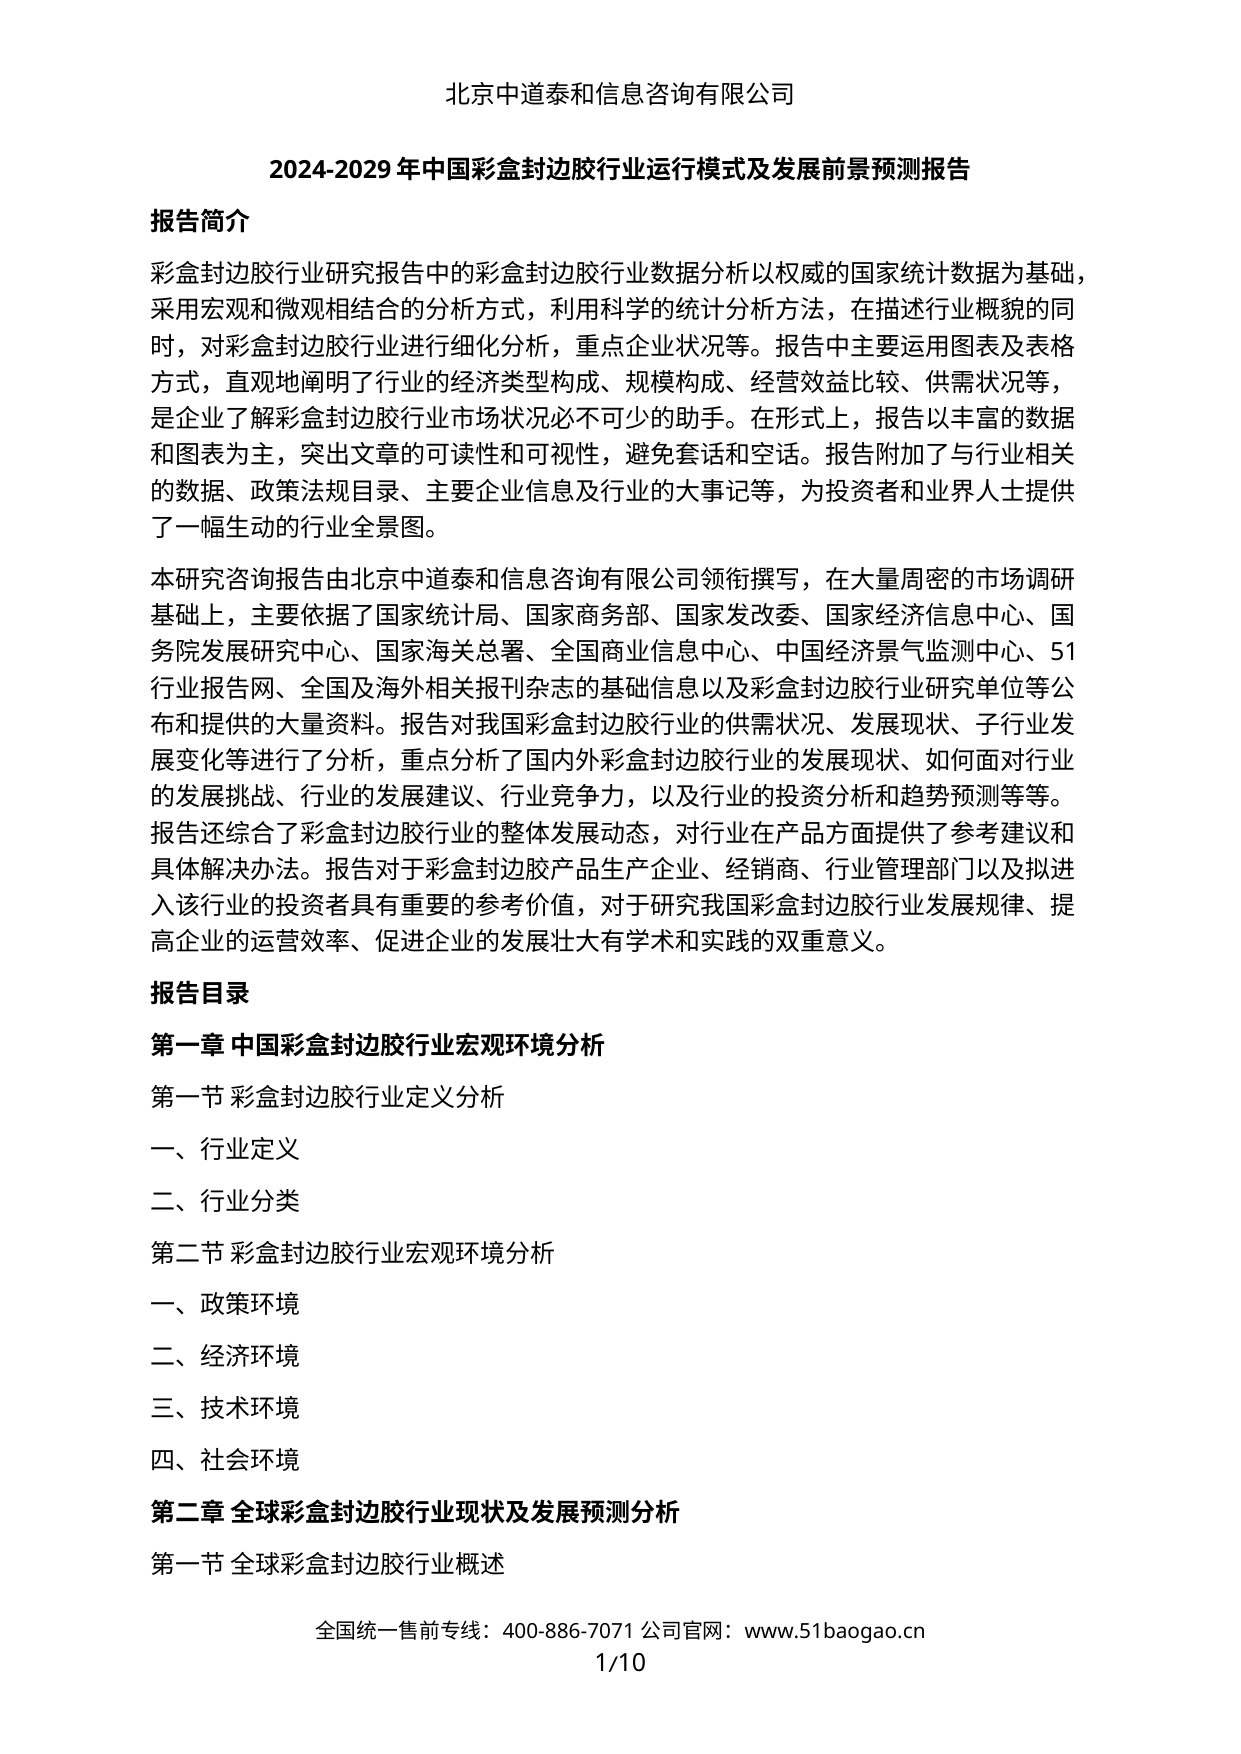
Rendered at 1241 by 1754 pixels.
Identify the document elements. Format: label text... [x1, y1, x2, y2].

text 报告简介 [150, 202, 1090, 238]
text 第一章 中国彩盒封边胶行业宏观环境分析 [150, 1026, 1090, 1062]
text 二、行业分类 [150, 1181, 1090, 1217]
text 第一节 彩盒封边胶行业定义分析 [150, 1077, 1090, 1114]
text 第二章 全球彩盒封边胶行业现状及发展预测分析 [150, 1492, 1090, 1529]
text 本研究咨询报告由北京中道泰和信息咨询有限公司领衔撰写，在大量周密的市场调研基础上，主要依据了国家统计局、国家商务部、国家发改委、国家经济信息中心、国务院发展研究中心、国家海关总署、全国商业信息中心、中国经济景气监测中心、51行业报告网、全国及海外相关报刊杂志的基础信息以及彩盒封边胶行业研究单位等公布和提供的大量资料。报告对我国彩盒封边胶行业的供需状况、发展现状、子行业发展变化等进行了分析，重点分析了国内外彩盒封边胶行业的发展现状、如何面对行业的发展挑战、行业的发展建议、行业竞争力，以及行业的投资分析和趋势预测等等。报告还综合了彩盒封边胶行业的整体发展动态，对行业在产品方面提供了参考建议和具体解决办法。报告对于彩盒封边胶产品生产企业、经销商、行业管理部门以及拟进入该行业的投资者具有重要的参考价值，对于研究我国彩盒封边胶行业发展规律、提高企业的运营效率、促进企业的发展壮大有学术和实践的双重意义。 [150, 559, 1090, 958]
text 彩盒封边胶行业研究报告中的彩盒封边胶行业数据分析以权威的国家统计数据为基础，采用宏观和微观相结合的分析方式，利用科学的统计分析方法，在描述行业概貌的同时，对彩盒封边胶行业进行细化分析，重点企业状况等。报告中主要运用图表及表格方式，直观地阐明了行业的经济类型构成、规模构成、经营效益比较、供需状况等，是企业了解彩盒封边胶行业市场状况必不可少的助手。在形式上，报告以丰富的数据和图表为主，突出文章的可读性和可视性，避免套话和空话。报告附加了与行业相关的数据、政策法规目录、主要企业信息及行业的大事记等，为投资者和业界人士提供了一幅生动的行业全景图。 [150, 254, 1090, 544]
text 第一节 全球彩盒封边胶行业概述 [150, 1544, 1090, 1581]
text 一、政策环境 [150, 1285, 1090, 1321]
text 第二节 彩盒封边胶行业宏观环境分析 [150, 1233, 1090, 1269]
text 2024-2029年中国彩盒封边胶行业运行模式及发展前景预测报告 [150, 150, 1090, 186]
text 报告目录 [150, 974, 1090, 1010]
text 一、行业定义 [150, 1129, 1090, 1166]
text 三、技术环境 [150, 1389, 1090, 1425]
text 四、社会环境 [150, 1441, 1090, 1477]
text 二、经济环境 [150, 1337, 1090, 1373]
